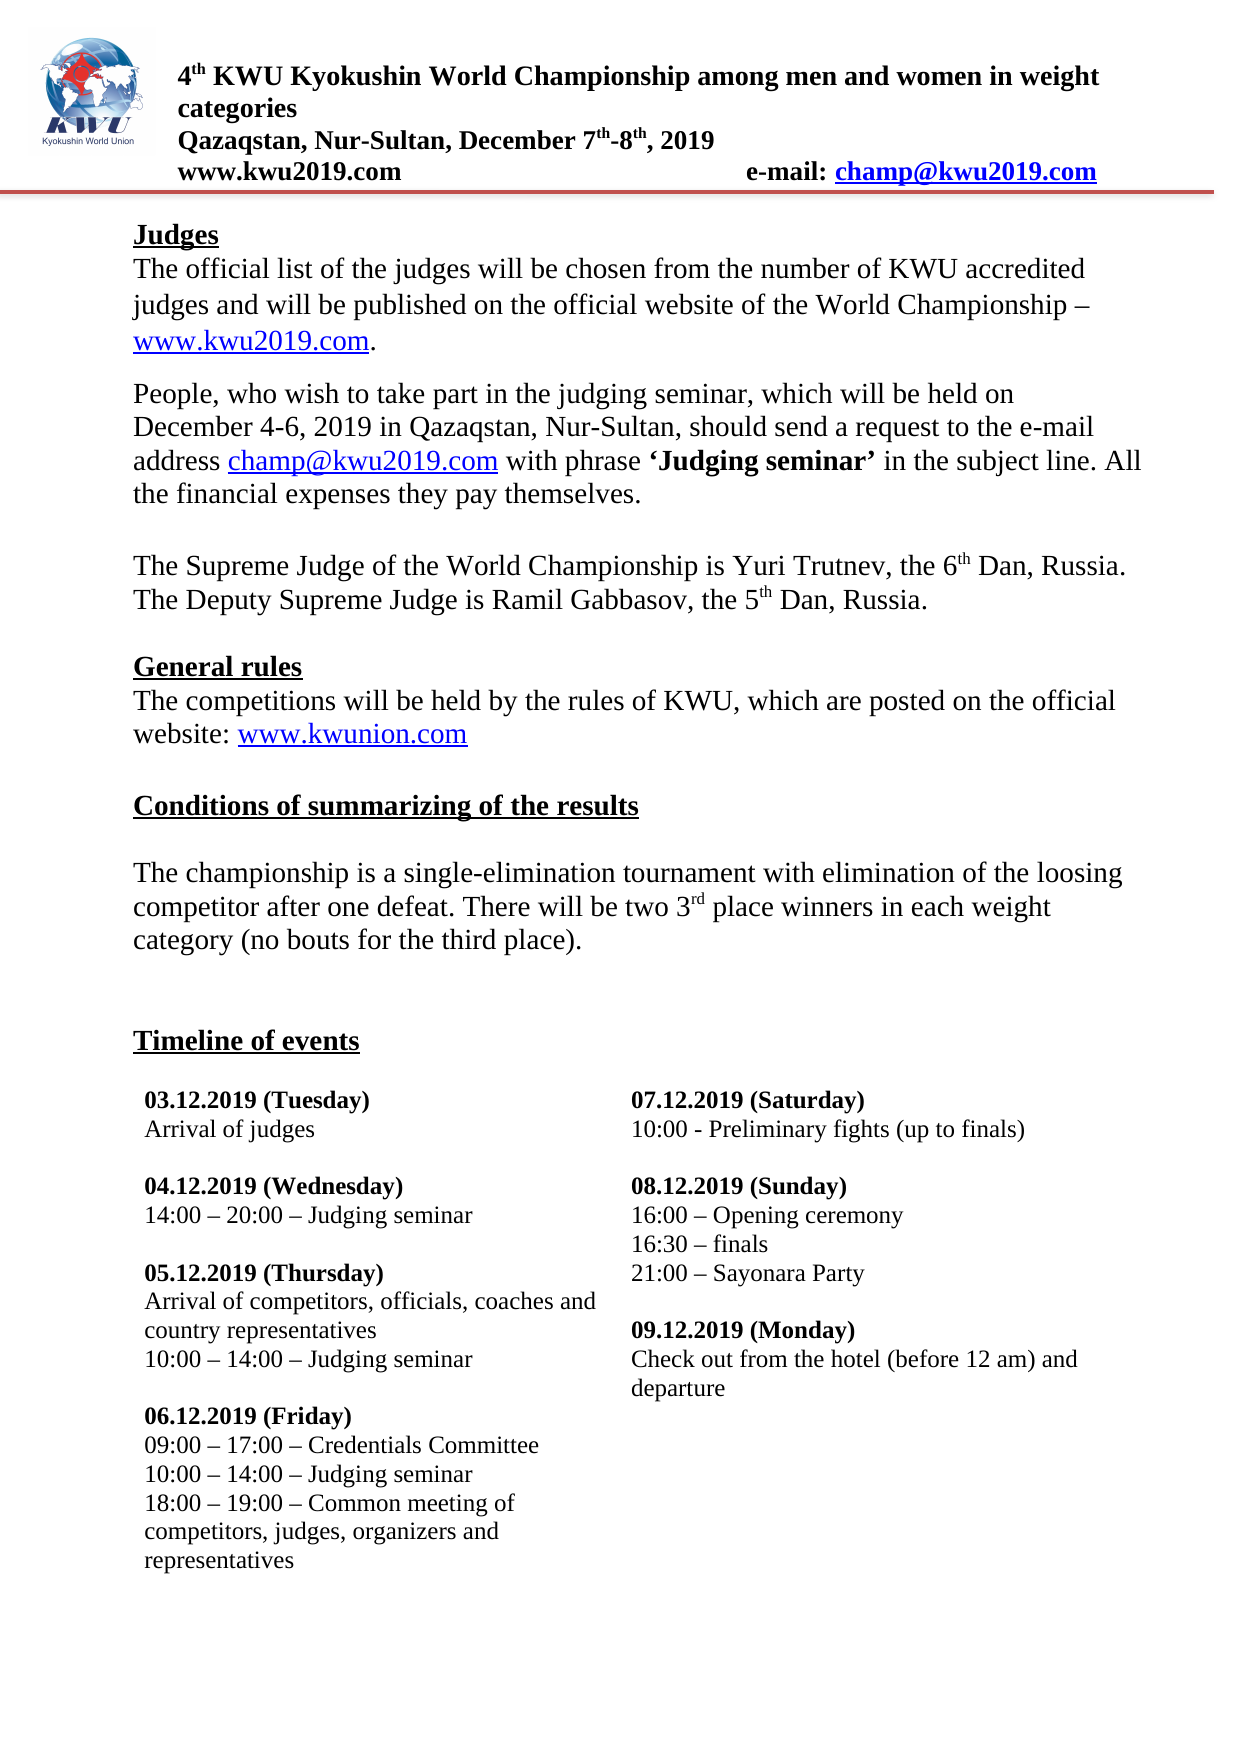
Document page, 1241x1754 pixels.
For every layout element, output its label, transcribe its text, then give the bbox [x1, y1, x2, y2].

text Conditions of summarizing of the results [133, 788, 1152, 822]
text Judges [133, 217, 1152, 251]
text General rules [133, 649, 1152, 683]
table_header 03.12.2019 (Tuesday) Arrival of judges 04.12.2019 (Wednesday) 14:00 – 20:00 – Judging seminar 05.12.2019 (Thursday) Arrival of competitors, officials, coaches and country representatives 10:00 – 14:00 – Judging seminar 06.12.2019 (Friday) 09:00 – 17:00 – Credentials Committee 10:00 – 14:00 – Judging seminar 18:00 – 19:00 – Common meeting of competitors, judges, organizers and representatives [133, 1085, 619, 1574]
text The competitions will be held by the rules of KWU, which are posted on the official website: www.kwunion.com [133, 683, 1152, 750]
table_header 07.12.2019 (Saturday) 10:00 - Preliminary fights (up to finals) 08.12.2019 (Sunday) 16:00 – Opening ceremony 16:30 – finals 21:00 – Sayonara Party 09.12.2019 (Monday) Check out from the hotel (before 12 am) and departure [620, 1085, 1106, 1574]
text The championship is a single-elimination tournament with elimination of the loosing competitor after one defeat. There will be two 3rd place winners in each weight category (no bouts for the third place). [133, 855, 1152, 956]
text The Deputy Supreme Judge is Ramil Gabbasov, the 5th Dan, Russia. [133, 582, 1152, 616]
text The Supreme Judge of the World Championship is Yuri Trutnev, the 6th Dan, Russia. [133, 548, 1152, 582]
text The official list of the judges will be chosen from the number of KWU accredited judges and will be published on the official website of the World Championship – www.kwu2019.com. [133, 251, 1152, 357]
text People, who wish to take part in the judging seminar, which will be held on [133, 376, 1152, 409]
text December 4-6, 2019 in Qazaqstan, Nur-Sultan, should send a request to the e-mail address champ@kwu2019.com with phrase ‘Judging seminar’ in the subject line. All the financial expenses they pay themselves. [133, 409, 1152, 510]
text Timeline of events [133, 1023, 1152, 1056]
picture [27, 27, 156, 156]
